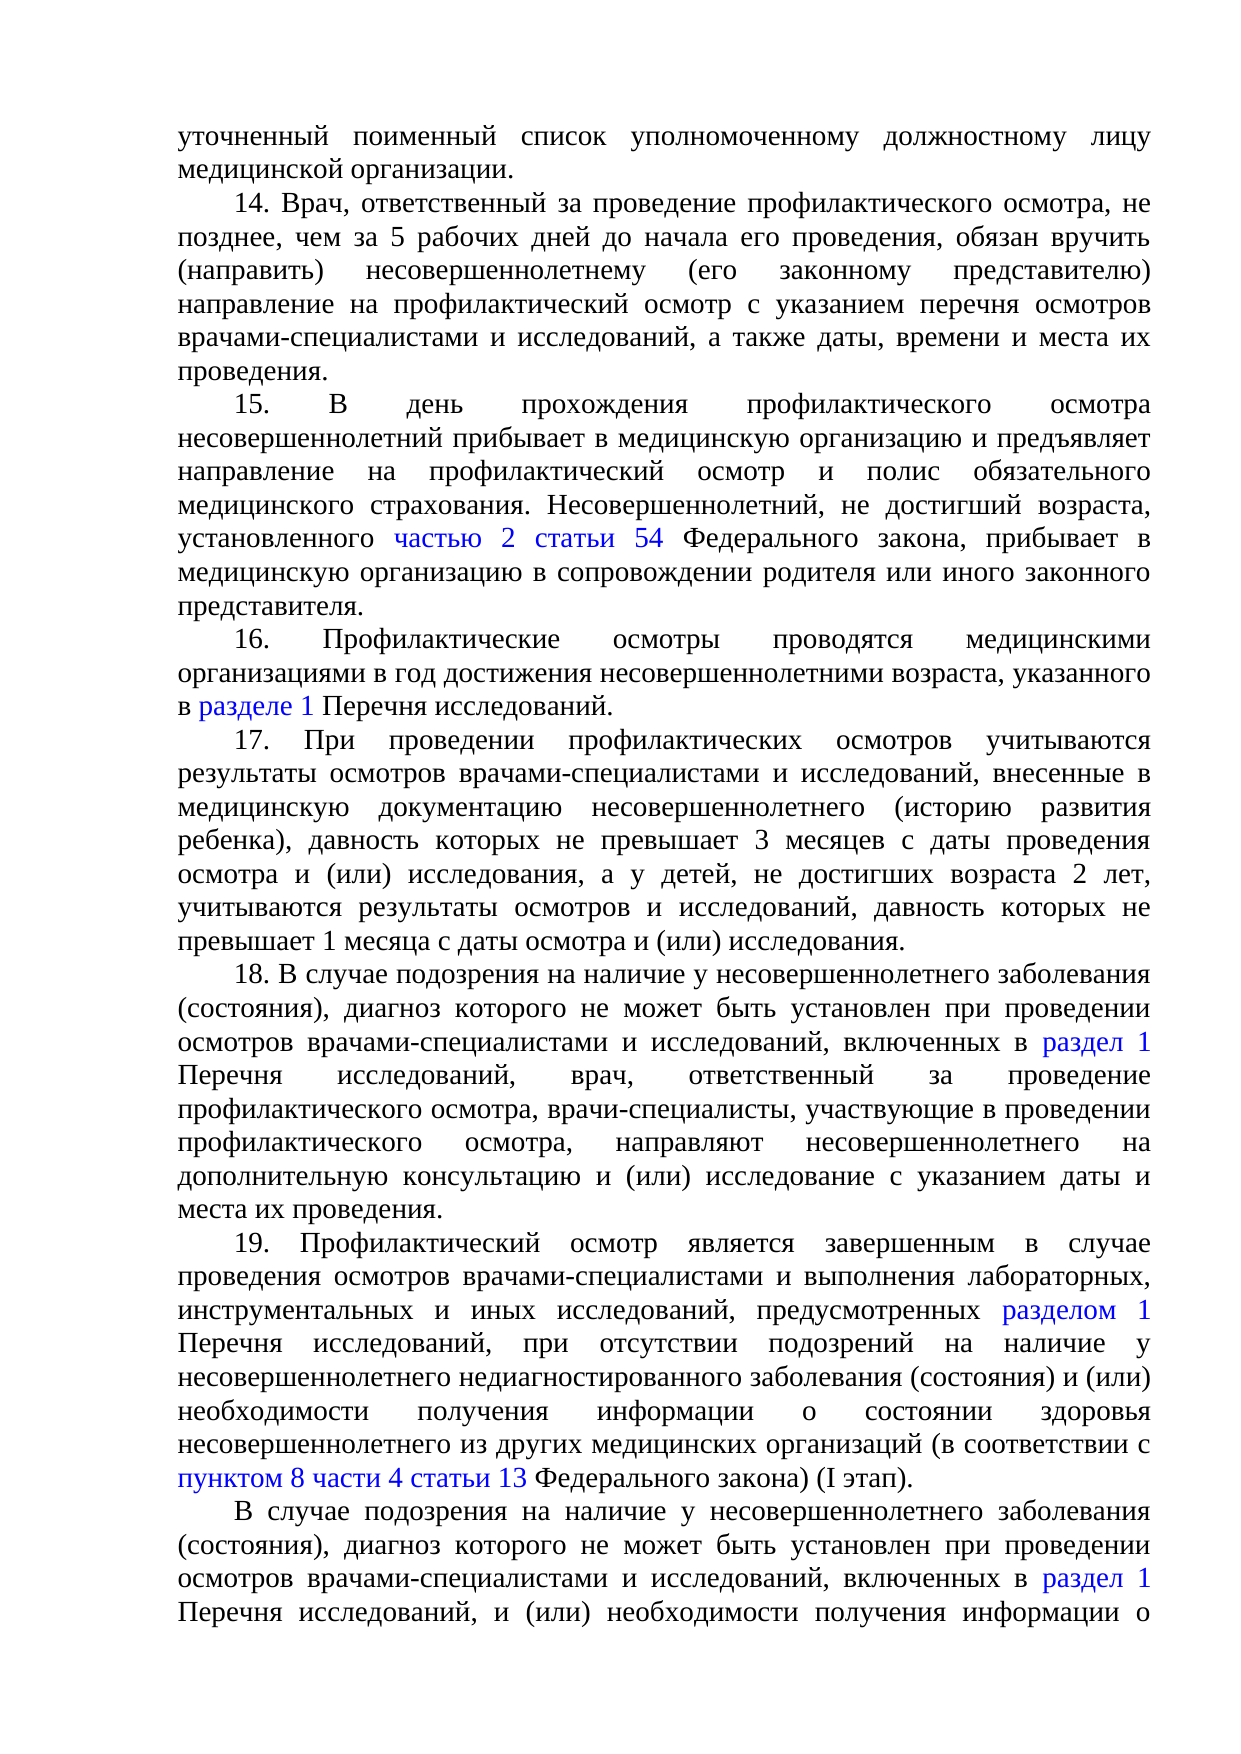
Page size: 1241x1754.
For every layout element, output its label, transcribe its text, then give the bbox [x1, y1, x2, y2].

text 15. В день прохождения профилактического осмотра несовершеннолетний прибывает в медицинскую организацию и предъявляет направление на профилактический осмотр и полис обязательного медицинского страхования. Несовершеннолетний, не достигший возраста, установленного частью 2 статьи 54 Федерального закона, прибывает в медицинскую организацию в сопровождении родителя или иного законного представителя. [177, 386, 1152, 621]
text 14. Врач, ответственный за проведение профилактического осмотра, не позднее, чем за 5 рабочих дней до начала его проведения, обязан вручить (направить) несовершеннолетнему (его законному представителю) направление на профилактический осмотр с указанием перечня осмотров врачами-специалистами и исследований, а также даты, времени и места их проведения. [177, 185, 1152, 386]
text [177, 118, 1152, 185]
text 17. При проведении профилактических осмотров учитываются результаты осмотров врачами-специалистами и исследований, внесенные в медицинскую документацию несовершеннолетнего (историю развития ребенка), давность которых не превышает 3 месяцев с даты проведения осмотра и (или) исследования, а у детей, не достигших возраста 2 лет, учитываются результаты осмотров и исследований, давность которых не превышает 1 месяца с даты осмотра и (или) исследования. [177, 722, 1152, 957]
text 18. В случае подозрения на наличие у несовершеннолетнего заболевания (состояния), диагноз которого не может быть установлен при проведении осмотров врачами-специалистами и исследований, включенных в раздел 1 Перечня исследований, врач, ответственный за проведение профилактического осмотра, врачи-специалисты, участвующие в проведении профилактического осмотра, направляют несовершеннолетнего на дополнительную консультацию и (или) исследование с указанием даты и места их проведения. [177, 957, 1152, 1225]
text 19. Профилактический осмотр является завершенным в случае проведения осмотров врачами-специалистами и выполнения лабораторных, инструментальных и иных исследований, предусмотренных разделом 1 Перечня исследований, при отсутствии подозрений на наличие у несовершеннолетнего недиагностированного заболевания (состояния) и (или) необходимости получения информации о состоянии здоровья несовершеннолетнего из других медицинских организаций (в соответствии с пунктом 8 части 4 статьи 13 Федерального закона) (I этап). [177, 1225, 1152, 1493]
text 16. Профилактические осмотры проводятся медицинскими организациями в год достижения несовершеннолетними возраста, указанного в разделе 1 Перечня исследований. [177, 621, 1152, 722]
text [177, 1493, 1152, 1627]
